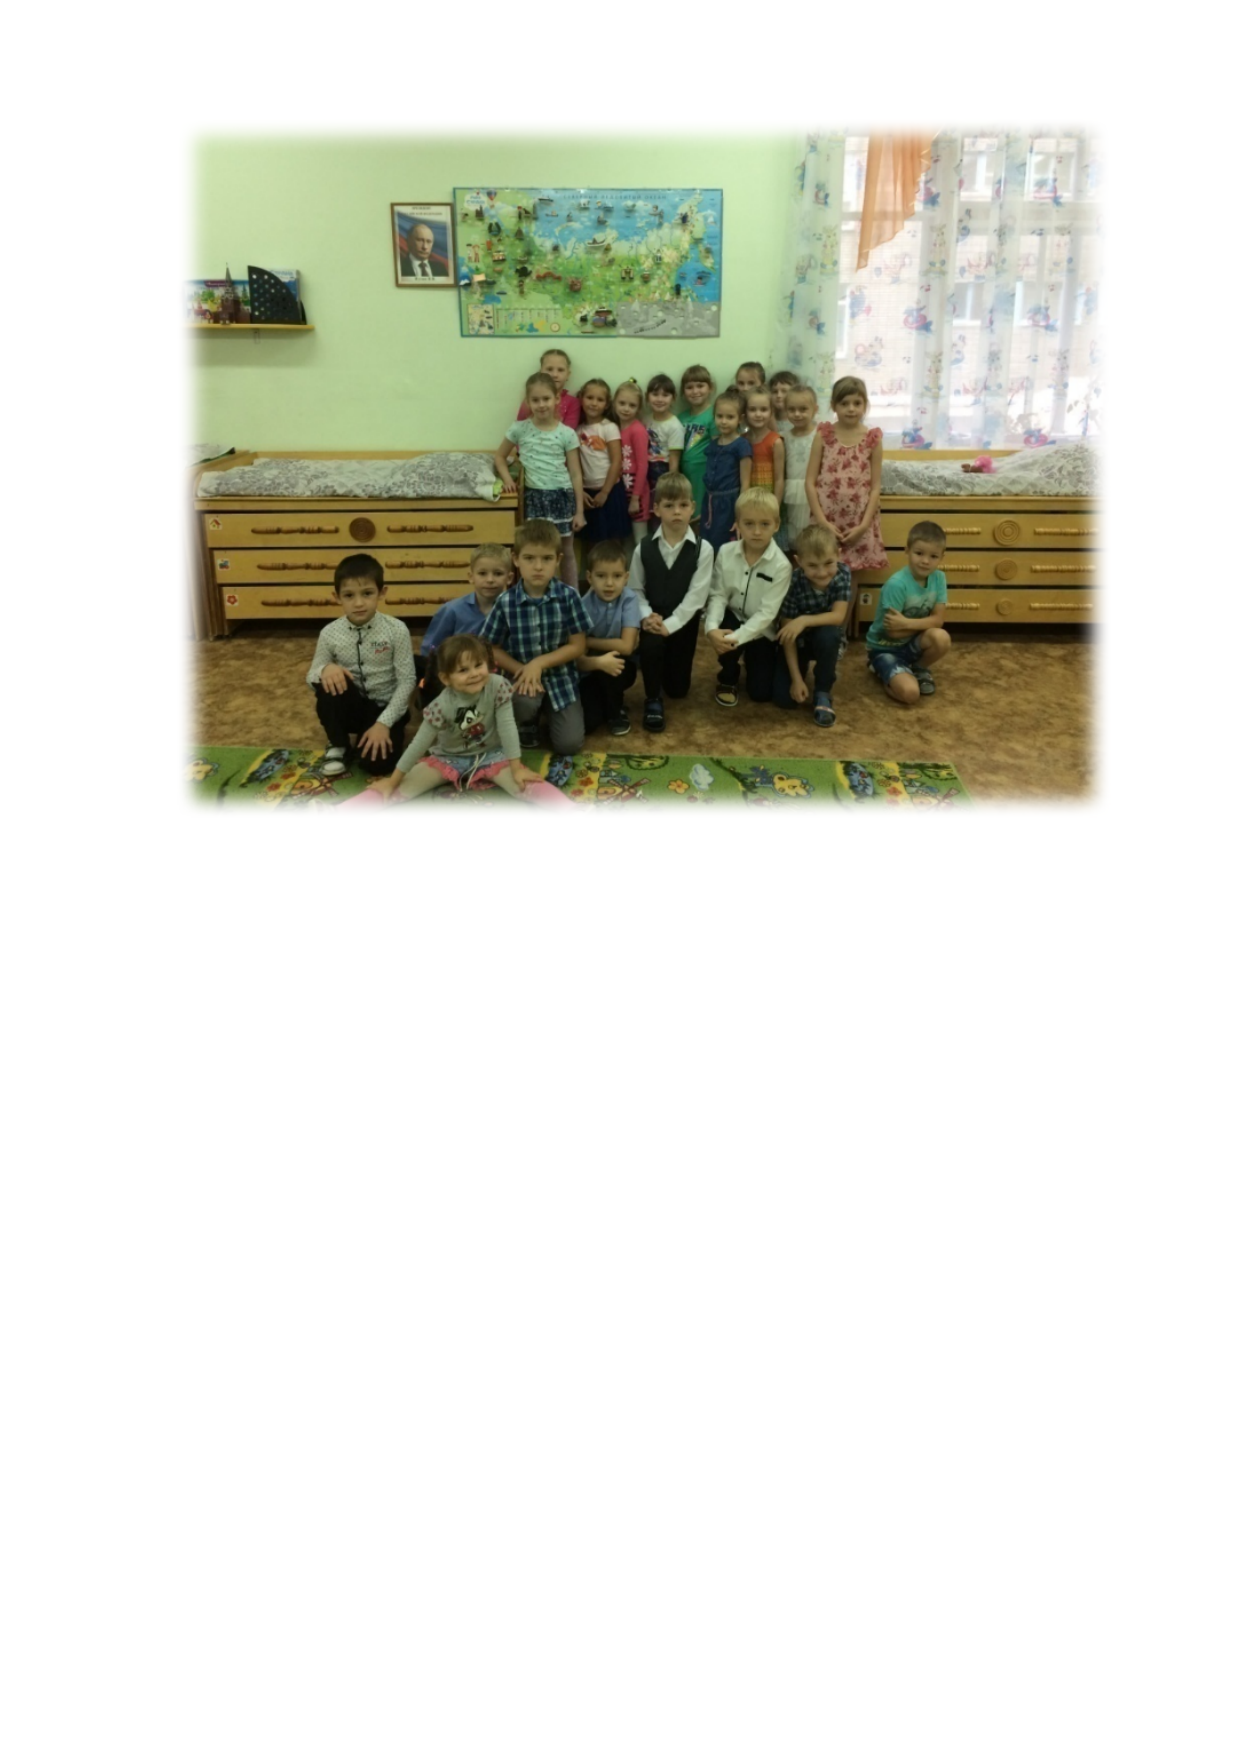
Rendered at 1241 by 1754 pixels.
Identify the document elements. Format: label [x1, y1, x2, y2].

picture [207, 148, 1081, 788]
